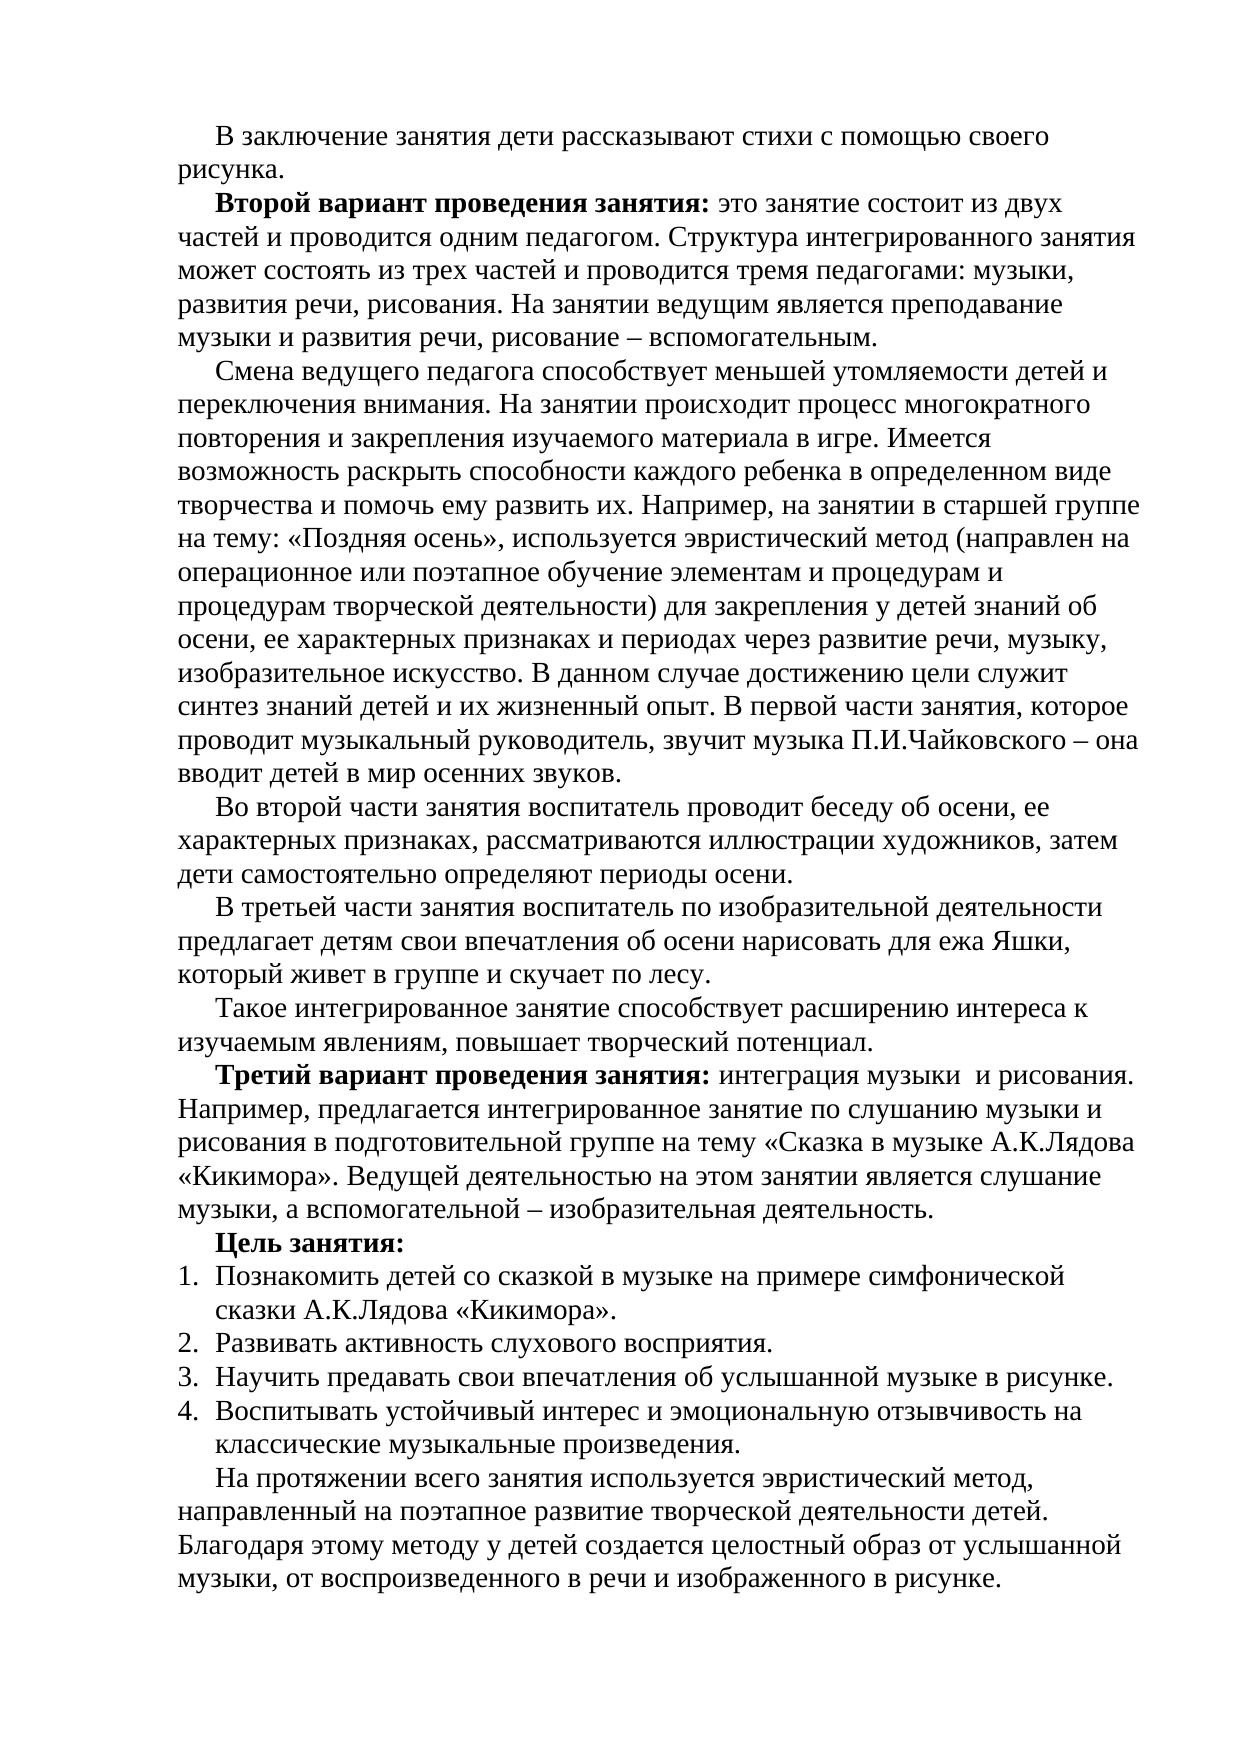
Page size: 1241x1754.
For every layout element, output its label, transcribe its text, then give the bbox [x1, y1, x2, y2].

list Научить предавать свои впечатления об услышанной музыке в рисунке. [177, 1359, 1152, 1393]
list Познакомить детей со сказкой в музыке на примере симфонической сказки А.К.Лядова «Кикимора». [177, 1258, 1152, 1326]
text Второй вариант проведения занятия: это занятие состоит из двух частей и проводится одним педагогом. Структура интегрированного занятия может состоять из трех частей и проводится тремя педагогами: музыки, развития речи, рисования. На занятии ведущим является преподавание музыки и развития речи, рисование – вспомогательным. [177, 185, 1152, 353]
text На протяжении всего занятия используется эвристический метод, направленный на поэтапное развитие творческой деятельности детей. Благодаря этому методу у детей создается целостный образ от услышанной музыки, от воспроизведенного в речи и изображенного в рисунке. [177, 1460, 1152, 1594]
text В третьей части занятия воспитатель по изобразительной деятельности предлагает детям свои впечатления об осени нарисовать для ежа Яшки, который живет в группе и скучает по лесу. [177, 889, 1152, 990]
list Воспитывать устойчивый интерес и эмоциональную отзывчивость на классические музыкальные произведения. [177, 1393, 1152, 1460]
text Смена ведущего педагога способствует меньшей утомляемости детей и переключения внимания. На занятии происходит процесс многократного повторения и закрепления изучаемого материала в игре. Имеется возможность раскрыть способности каждого ребенка в определенном виде творчества и помочь ему развить их. Например, на занятии в старшей группе на тему: «Поздняя осень», используется эвристический метод (направлен на операционное или поэтапное обучение элементам и процедурам и процедурам творческой деятельности) для закрепления у детей знаний об осени, ее характерных признаках и периодах через развитие речи, музыку, изобразительное искусство. В данном случае достижению цели служит синтез знаний детей и их жизненный опыт. В первой части занятия, которое проводит музыкальный руководитель, звучит музыка П.И.Чайковского – она вводит детей в мир осенних звуков. [177, 353, 1152, 789]
text Такое интегрированное занятие способствует расширению интереса к изучаемым явлениям, повышает творческий потенциал. [177, 990, 1152, 1057]
text В заключение занятия дети рассказывают стихи с помощью своего рисунка. [177, 118, 1152, 185]
list Развивать активность слухового восприятия. [177, 1326, 1152, 1359]
text Во второй части занятия воспитатель проводит беседу об осени, ее характерных признаках, рассматриваются иллюстрации художников, затем дети самостоятельно определяют периоды осени. [177, 789, 1152, 889]
text Цель занятия: [177, 1225, 1152, 1258]
text Третий вариант проведения занятия: интеграция музыки и рисования. Например, предлагается интегрированное занятие по слушанию музыки и рисования в подготовительной группе на тему «Сказка в музыке А.К.Лядова «Кикимора». Ведущей деятельностью на этом занятии является слушание музыки, а вспомогательной – изобразительная деятельность. [177, 1057, 1152, 1225]
